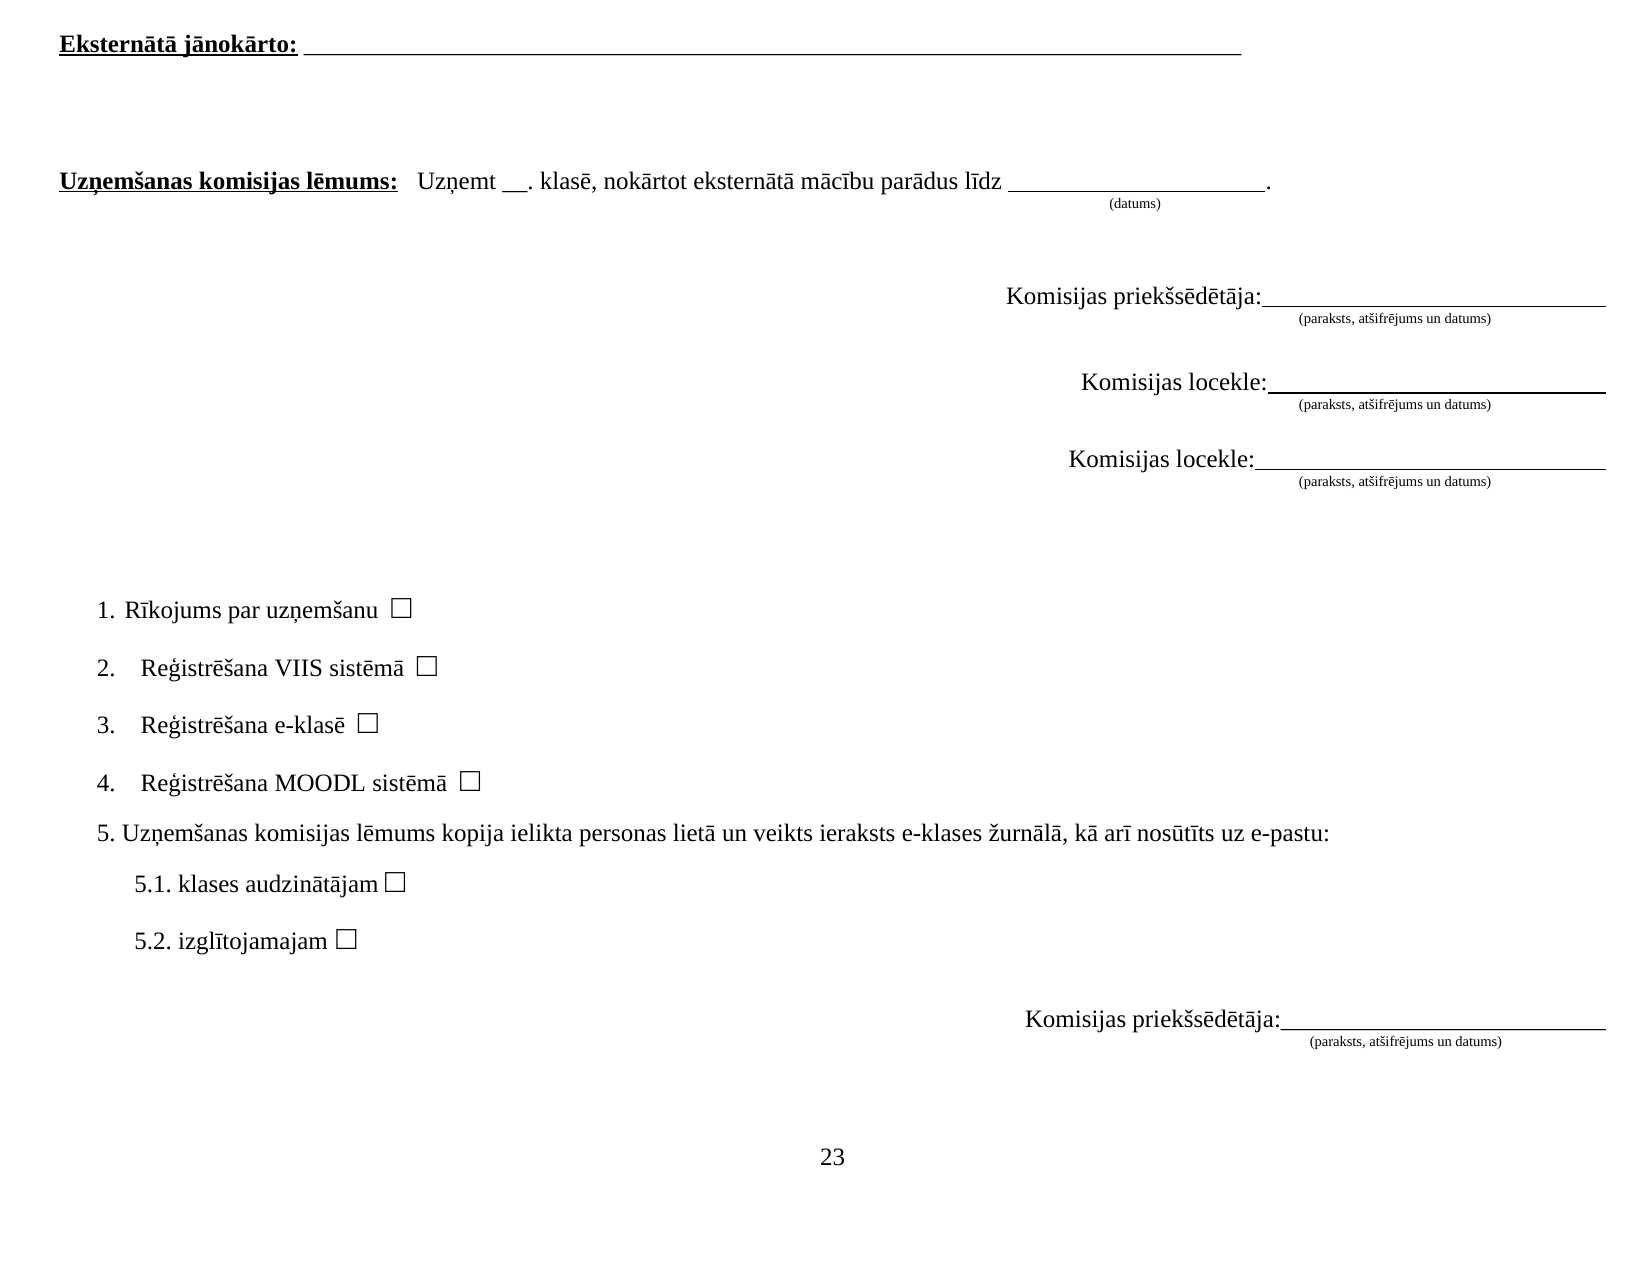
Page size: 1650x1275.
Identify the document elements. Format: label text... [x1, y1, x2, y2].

text Komisijas locekle: [59, 444, 1606, 473]
list Reģistrēšana VIIS sistēmā □ [97, 645, 1606, 683]
text 5.1. klases audzinātājam □ [59, 861, 1606, 899]
list Reģistrēšana e-klasē □ [97, 703, 1606, 741]
text (paraksts, atšifrējums un datums) [59, 396, 1606, 425]
text 5.2. izglītojamajam □ [59, 918, 1606, 957]
text Komisijas priekšsēdētāja:__________________________ [172, 1004, 1606, 1033]
text (paraksts, atšifrējums un datums) [59, 473, 1606, 501]
text (datums) [59, 195, 1606, 223]
text (paraksts, atšifrējums un datums) [59, 310, 1606, 338]
text Komisijas locekle: [59, 367, 1606, 396]
text Eksternātā jānokārto: ___________________________________________________________________________ [59, 29, 1606, 58]
text (paraksts, atšifrējums un datums) [172, 1033, 1606, 1062]
list Reģistrēšana MOODL sistēmā □ [97, 760, 1606, 798]
text Uzņemšanas komisijas lēmums: Uzņemt __. klasē, nokārtot eksternātā mācību parādus līdz . [59, 166, 1606, 195]
list Rīkojums par uzņemšanu □ [97, 588, 1606, 626]
text 5. Uzņemšanas komisijas lēmums kopija ielikta personas lietā un veikts ieraksts e-klases žurnālā, kā arī nosūtīts uz e-pastu: [59, 818, 1606, 846]
text Komisijas priekšsēdētāja: [59, 281, 1606, 310]
